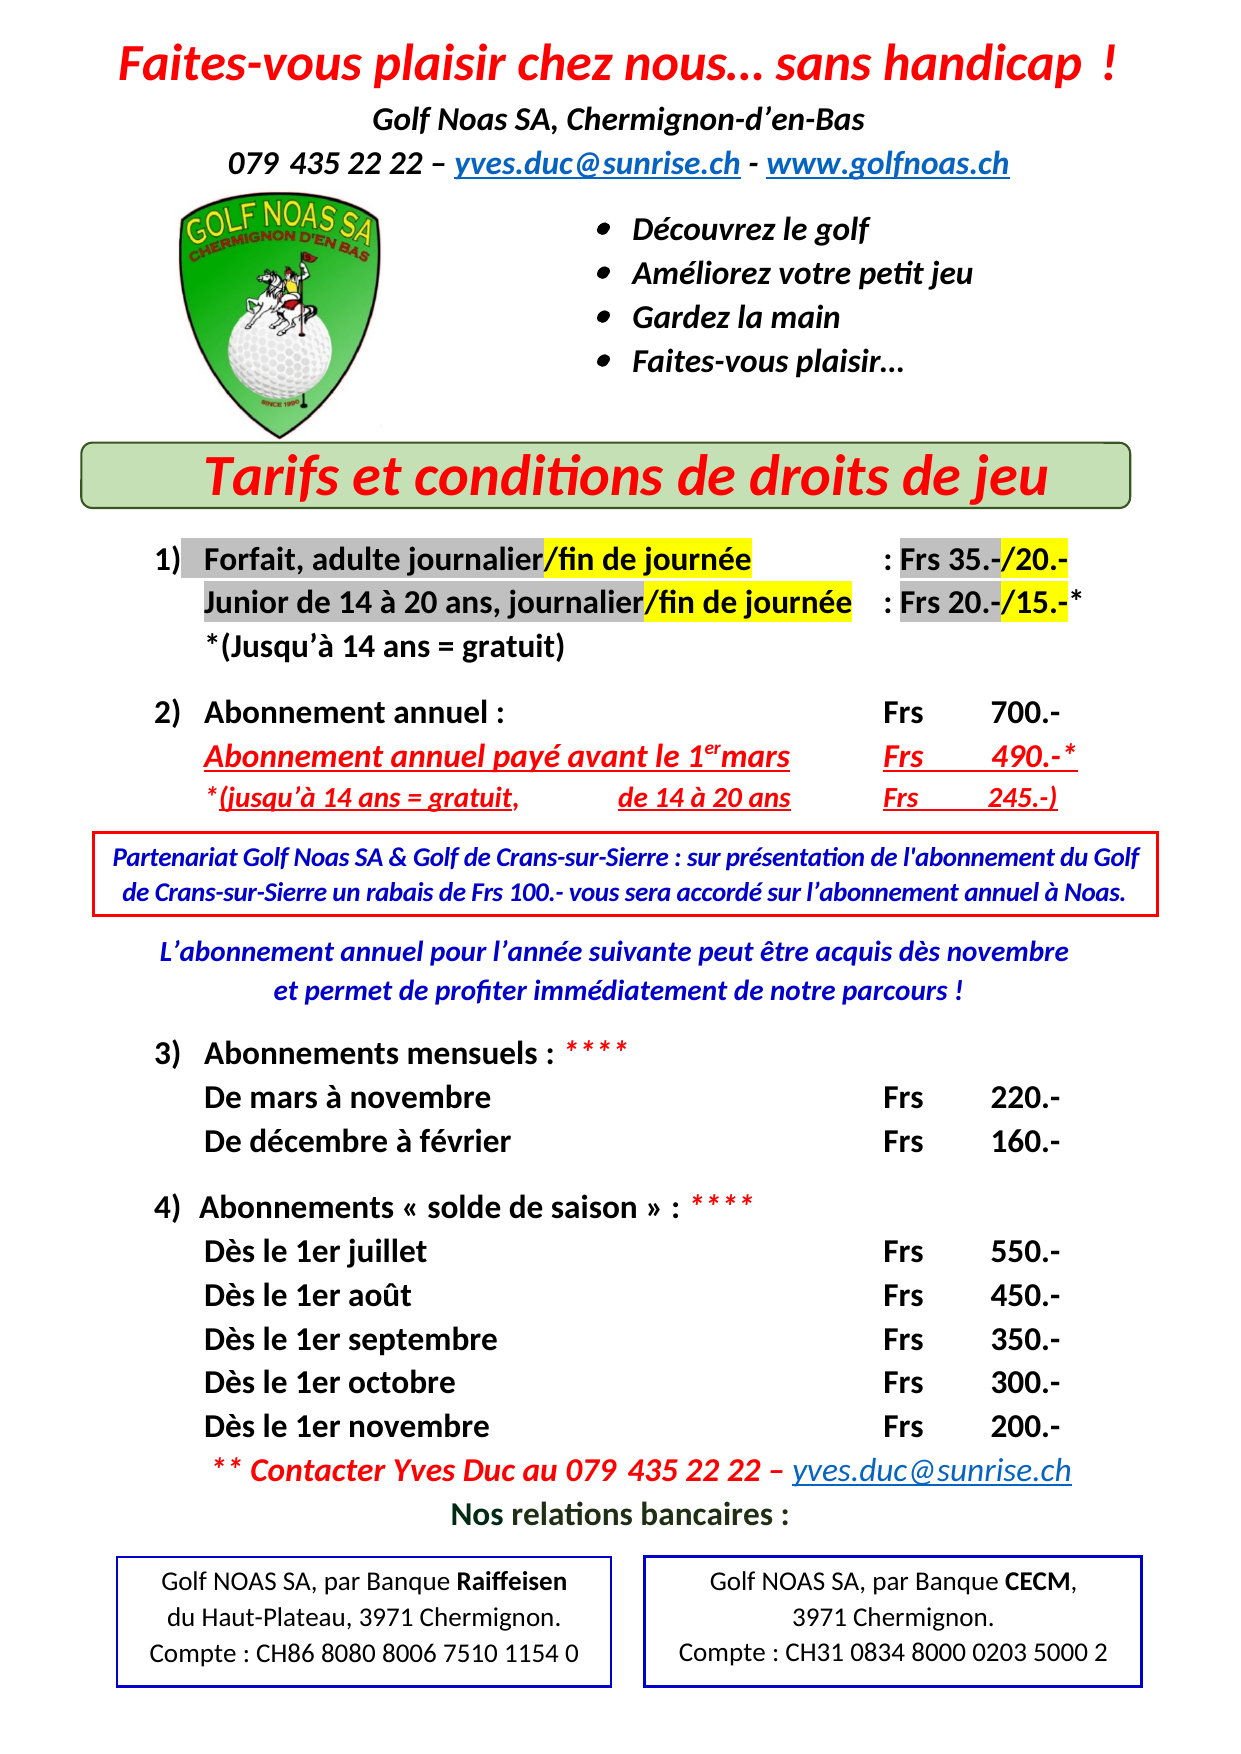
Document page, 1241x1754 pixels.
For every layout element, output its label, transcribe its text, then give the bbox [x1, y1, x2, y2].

list De mars à novembre Frs 220.- [204, 1076, 1199, 1117]
list Gardez la main [594, 296, 1199, 337]
text Junior de 14 à 20 ans, journalier/fin de journée : Frs 20.-/15.-* [1068, 581, 1199, 622]
list Dès le 1er juillet Frs 550.- [204, 1229, 1199, 1270]
text Tarifs et conditions de droits de jeu [41, 438, 1199, 510]
list Améliorez votre petit jeu [594, 252, 1199, 293]
text *(Jusqu’à 14 ans = gratuit) [204, 625, 1199, 666]
list Dès le 1er septembre Frs 350.- [204, 1317, 1199, 1358]
list Dès le 1er octobre Frs 300.- [204, 1361, 1199, 1402]
list Dès le 1er août Frs 450.- [204, 1273, 1199, 1314]
picture [175, 188, 385, 441]
text *(jusqu’à 14 ans = gratuit, de 14 à 20 ans Frs 245.-) [204, 779, 1199, 815]
text Abonnement annuel payé avant le 1ermars Frs 490.-* [204, 735, 1199, 776]
text Nos relations bancaires : [41, 1493, 1199, 1534]
list Faites-vous plaisir… [594, 340, 1199, 381]
text Golf Noas SA, Chermignon-d’en-Bas [41, 98, 1199, 139]
list De décembre à février Frs 160.- [204, 1120, 1199, 1161]
text et permet de profiter immédiatement de notre parcours ! [41, 972, 1199, 1007]
list Abonnement annuel : Frs 700.- [154, 691, 1199, 732]
list ** Contacter Yves Duc au 079 435 22 22 – yves.duc@sunrise.ch [86, 1449, 1199, 1490]
list Abonnements « solde de saison » : **** [154, 1186, 1199, 1226]
list Abonnements mensuels : **** [154, 1032, 1199, 1073]
text 079 435 22 22 – yves.duc@sunrise.ch - www.golfnoas.ch [41, 142, 1199, 183]
text L’abonnement annuel pour l’année suivante peut être acquis dès novembre [159, 818, 1199, 969]
text Faites-vous plaisir chez nous… sans handicap ! [41, 29, 1199, 93]
list Forfait, adulte journalier/fin de journée : Frs 35.-/20.- [154, 537, 1199, 578]
list Découvrez le golf [594, 208, 1199, 249]
list Dès le 1er novembre Frs 200.- [86, 1405, 1199, 1446]
